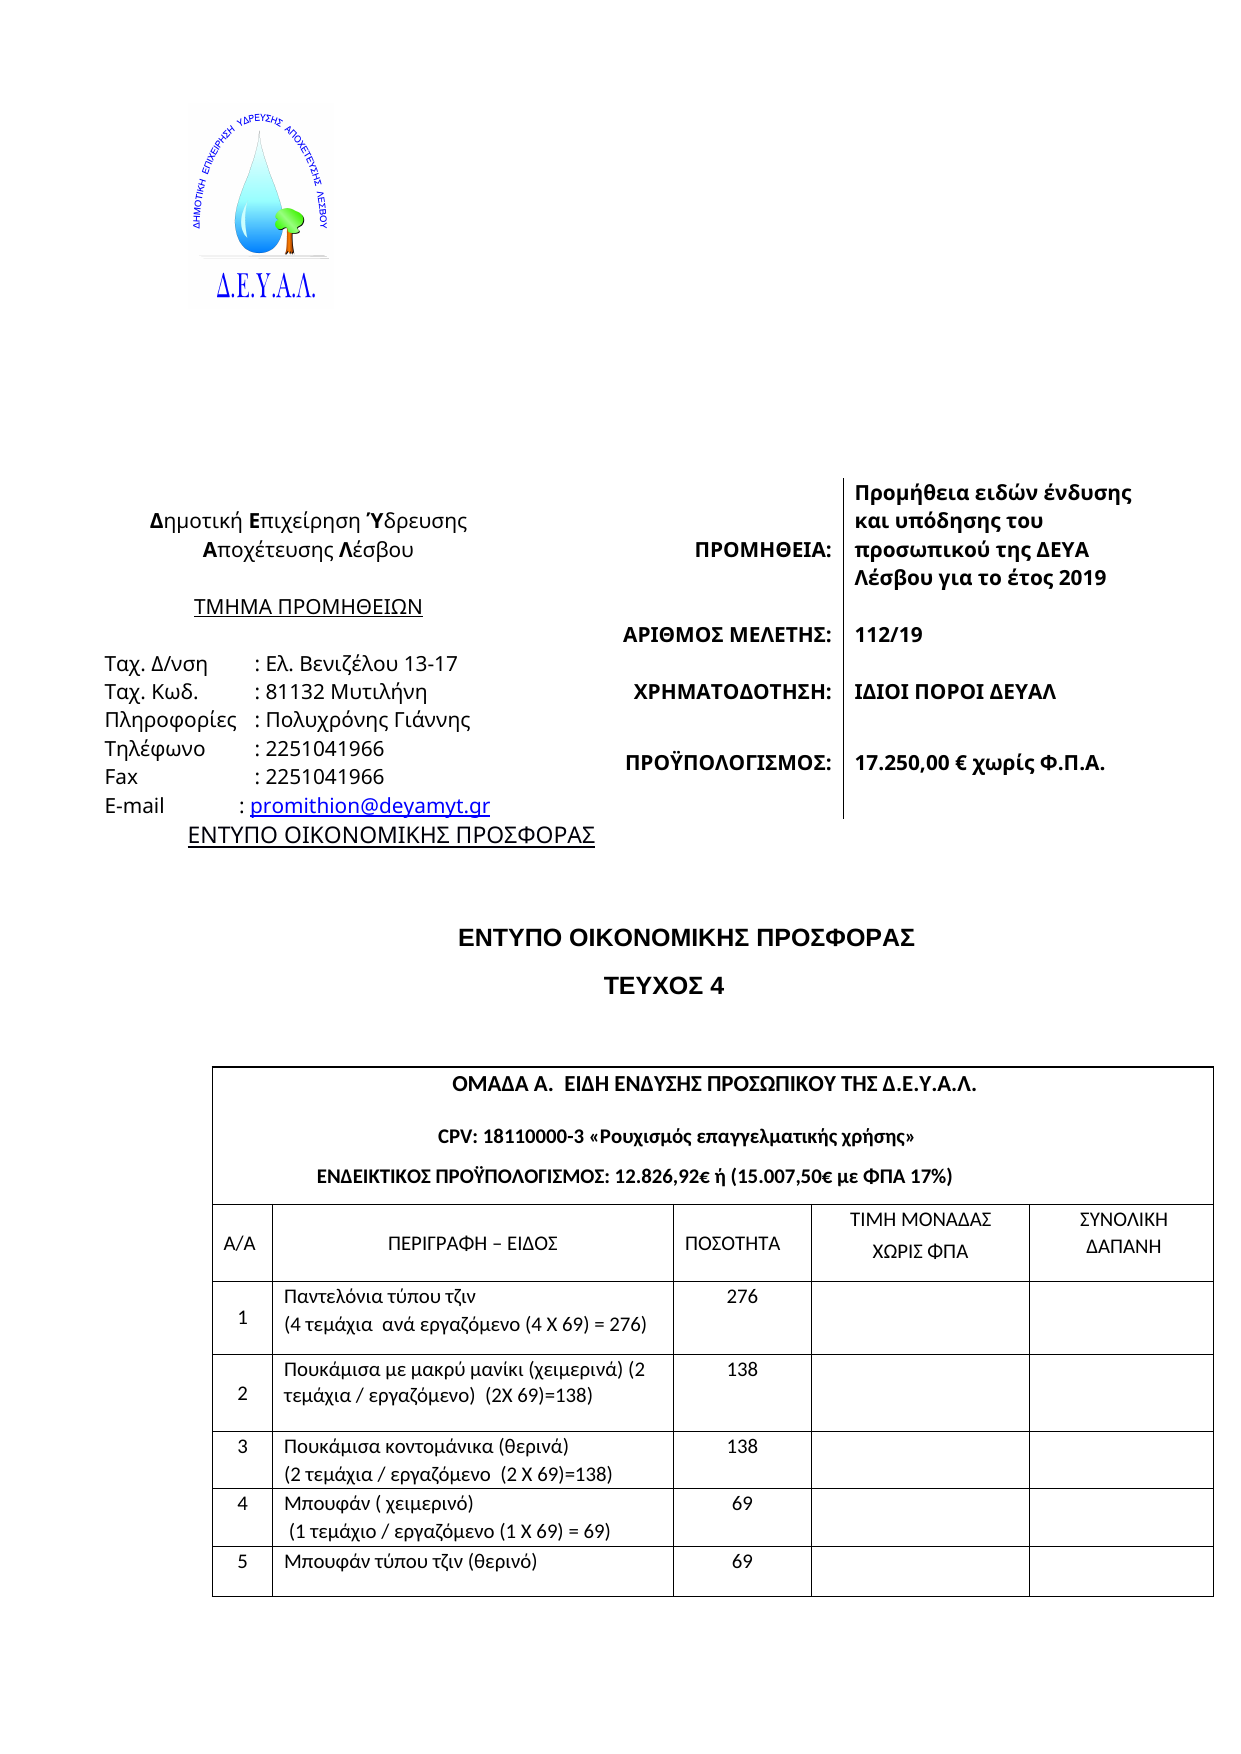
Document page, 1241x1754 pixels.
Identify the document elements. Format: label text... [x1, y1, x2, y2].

table_cell [1030, 1432, 1213, 1488]
table_cell 112/19 [844, 620, 1147, 677]
table_cell ΧΡΗΜΑΤΟΔΟΤΗΣΗ: [524, 677, 843, 706]
table_cell 69 [674, 1489, 811, 1546]
table_cell [812, 1282, 1029, 1354]
table_cell [812, 1432, 1029, 1488]
table_cell [1030, 1547, 1213, 1596]
table_cell ΑΡΙΘΜΟΣ ΜΕΛΕΤΗΣ: [524, 620, 843, 677]
table_cell [812, 1355, 1029, 1431]
table_cell 1 [213, 1282, 272, 1354]
table_cell 138 [674, 1355, 811, 1431]
table_header [213, 1068, 273, 1204]
table_header ΠΡΟΜΗΘΕΙΑ: [524, 478, 843, 620]
text ΕΝΤΥΠΟ ΟΙΚΟΝΟΜΙΚΗΣ ΠΡΟΣΦΟΡΑΣ [187, 819, 1053, 851]
table_cell [1030, 1282, 1213, 1354]
table_cell 17.250,00 € χωρίς Φ.Π.Α. [844, 706, 1147, 819]
table_cell Πουκάμισα κοντομάνικα (θερινά) (2 τεμάχια / εργαζόμενο (2 Χ 69)=138) [273, 1432, 673, 1488]
table_cell 3 [213, 1432, 272, 1488]
table_cell ΣΥΝΟΛΙΚΗ ΔΑΠΑΝΗ [1030, 1205, 1213, 1281]
table_cell ΙΔΙΟΙ ΠΟΡΟΙ ΔΕΥΑΛ [844, 677, 1147, 706]
table_cell [1030, 1489, 1213, 1546]
table_cell ΠΡΟΫΠΟΛΟΓΙΣΜΟΣ: [524, 706, 843, 819]
table_cell 69 [674, 1547, 811, 1596]
table_cell [812, 1489, 1029, 1546]
table_cell [1030, 1355, 1213, 1431]
table_cell 138 [674, 1432, 811, 1488]
table_cell 4 [213, 1489, 272, 1546]
table_header ΟΜΑΔΑ Α. ΕΙΔΗ ΕΝΔΥΣΗΣ ΠΡΟΣΩΠΙΚΟΥ ΤΗΣ Δ.Ε.Υ.Α.Λ. CPV: 18110000-3 «Ρουχισμός επαγγελματικής χρήσης» ΕΝΔΕΙΚΤΙΚΟΣ ΠΡΟΫΠΟΛΟΓΙΣΜΟΣ: 12.826,92€ ή (15.007,50€ με ΦΠΑ 17%) [273, 1068, 1213, 1204]
table_cell Μπουφάν ( χειμερινό) (1 τεμάχιο / εργαζόμενο (1 Χ 69) = 69) [273, 1489, 673, 1546]
table_header Προμήθεια ειδών ένδυσης και υπόδησης του προσωπικού της ΔΕΥΑ Λέσβου για το έτος 2019 [844, 478, 1147, 620]
table_cell [812, 1547, 1029, 1596]
text ΕΝΤΥΠΟ ΟΙΚΟΝΟΜΙΚΗΣ ΠΡΟΣΦΟΡΑΣ [222, 923, 1049, 951]
picture [187, 103, 335, 309]
table_cell Πουκάμισα με μακρύ μανίκι (χειμερινά) (2 τεμάχια / εργαζόμενο) (2Χ 69)=138) [273, 1355, 673, 1431]
table_cell ΠΟΣΟΤΗΤΑ [674, 1205, 811, 1281]
table_cell 2 [213, 1355, 272, 1431]
table_cell ΤΙΜΗ ΜΟΝΑΔΑΣ ΧΩΡΙΣ ΦΠΑ [812, 1205, 1029, 1281]
table_cell 276 [674, 1282, 811, 1354]
table_cell ΠΕΡΙΓΡΑΦΗ – ΕΙΔΟΣ [273, 1205, 673, 1281]
table_cell Παντελόνια τύπου τζιν (4 τεμάχια ανά εργαζόμενο (4 Χ 69) = 276) [273, 1282, 673, 1354]
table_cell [273, 1547, 673, 1596]
table_header Δημοτική Επιχείρηση Ύδρευσης Αποχέτευσης Λέσβου ΤΜΗΜΑ ΠΡΟΜΗΘΕΙΩΝ Ταχ. Δ/νση : Ελ. Βενιζέλου 13-17 Ταχ. Κωδ. : 81132 Μυτιλήνη Πληροφορίες : Πολυχρόνης Γιάννης Τηλέφωνο : 2251041966 Fax : 2251041966 Ε-mail : promithion@deyamyt.gr [93, 478, 523, 819]
text ΤΕΥΧΟΣ 4 [222, 971, 1049, 999]
table_cell 5 [213, 1547, 272, 1596]
table_cell A/A [213, 1205, 272, 1281]
